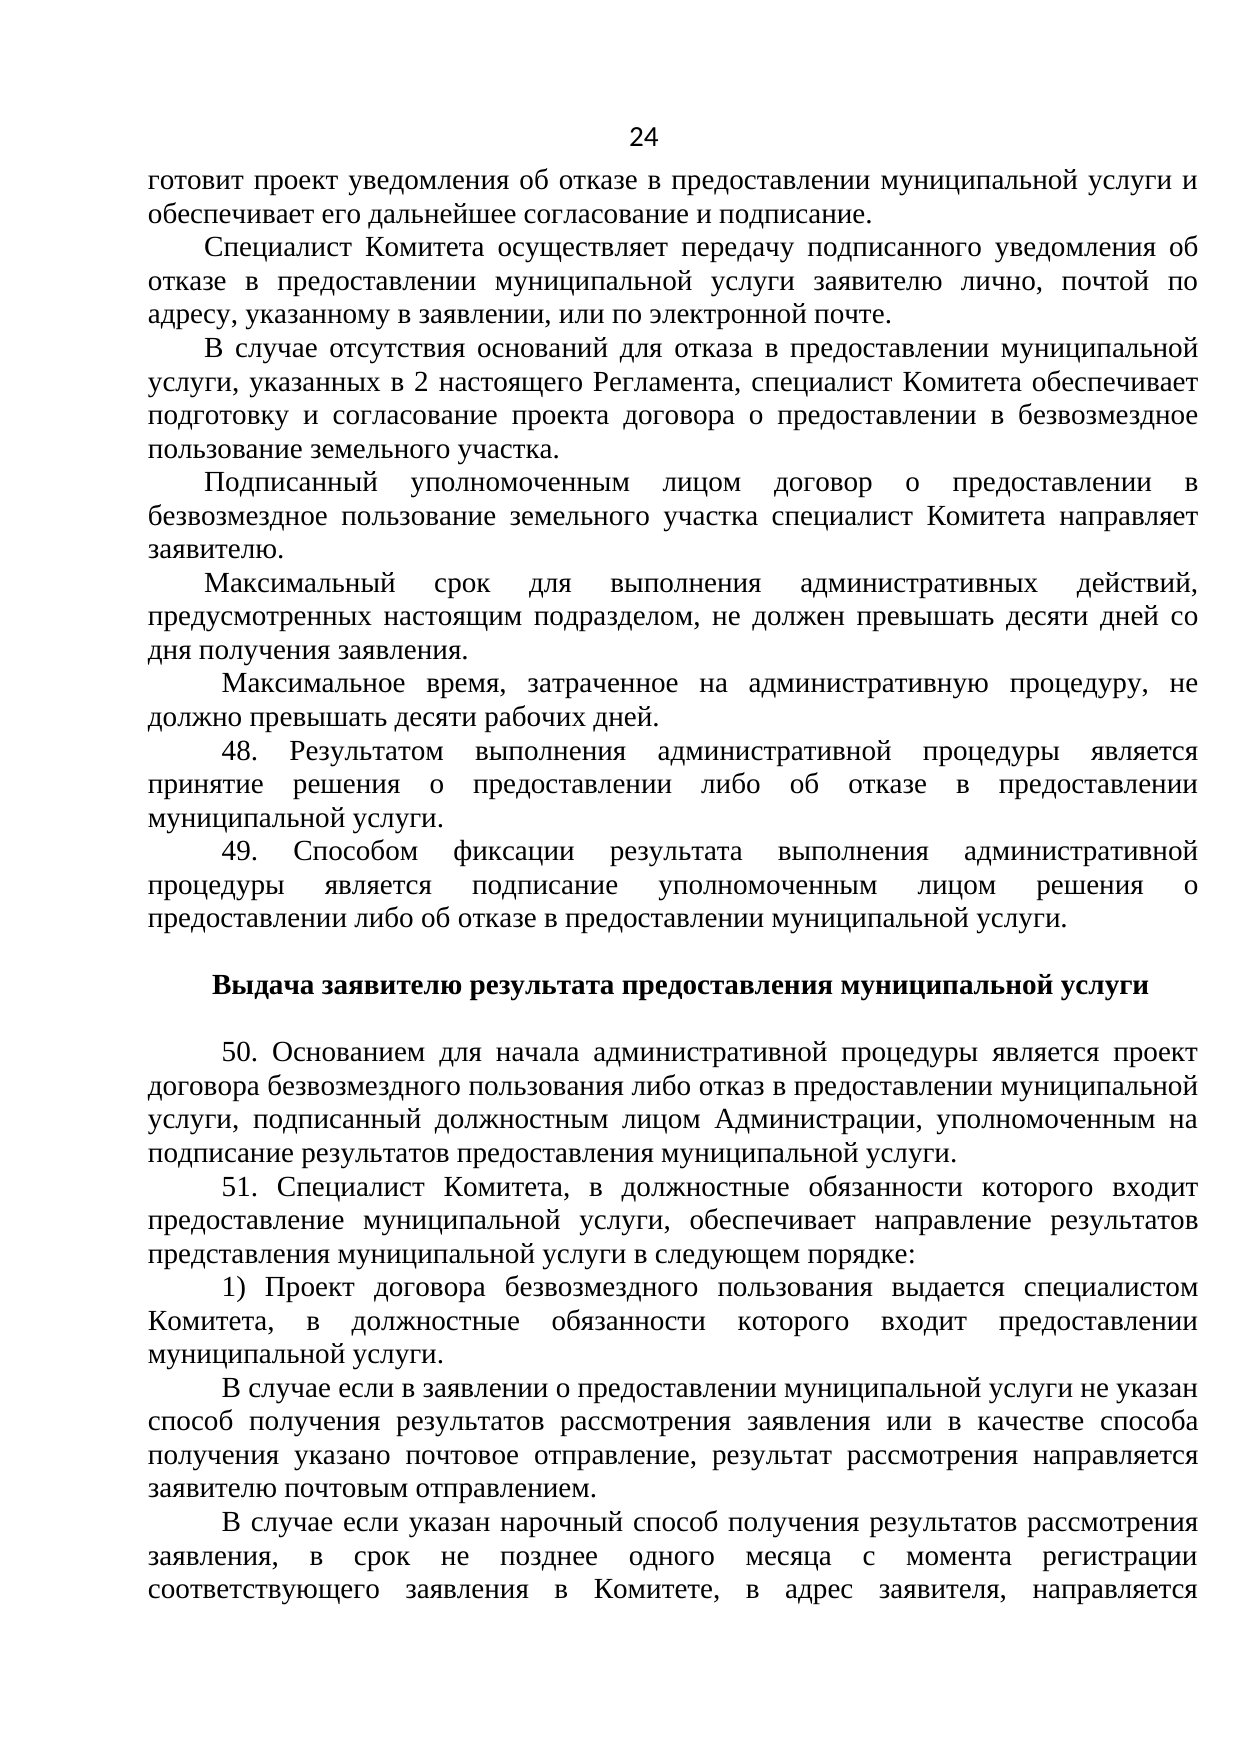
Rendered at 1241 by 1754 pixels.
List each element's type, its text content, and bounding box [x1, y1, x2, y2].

text В случае отсутствия оснований для отказа в предоставлении муниципальной услуги, указанных в 2 настоящего Регламента, специалист Комитета обеспечивает подготовку и согласование проекта договора о предоставлении в безвозмездное пользование земельного участка. [148, 330, 1199, 464]
text Максимальный срок для выполнения административных действий, предусмотренных настоящим подразделом, не должен превышать десяти дней со дня получения заявления. [148, 565, 1199, 666]
text 49. Способом фиксации результата выполнения административной процедуры является подписание уполномоченным лицом решения о предоставлении либо об отказе в предоставлении муниципальной услуги. [148, 833, 1199, 934]
text 48. Результатом выполнения административной процедуры является принятие решения о предоставлении либо об отказе в предоставлении муниципальной услуги. [148, 733, 1199, 833]
text 50. Основанием для начала административной процедуры является проект договора безвозмездного пользования либо отказ в предоставлении муниципальной услуги, подписанный должностным лицом Администрации, уполномоченным на подписание результатов предоставления муниципальной услуги. [148, 1034, 1199, 1169]
text 1) Проект договора безвозмездного пользования выдается специалистом Комитета, в должностные обязанности которого входит предоставлении муниципальной услуги. [148, 1269, 1199, 1370]
text В случае если в заявлении о предоставлении муниципальной услуги не указан способ получения результатов рассмотрения заявления или в качестве способа получения указано почтовое отправление, результат рассмотрения направляется заявителю почтовым отправлением. [148, 1370, 1199, 1504]
text 51. Специалист Комитета, в должностные обязанности которого входит предоставление муниципальной услуги, обеспечивает направление результатов представления муниципальной услуги в следующем порядке: [148, 1169, 1199, 1269]
text Максимальное время, затраченное на административную процедуру, не должно превышать десяти рабочих дней. [148, 666, 1199, 733]
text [148, 1504, 1199, 1605]
text Выдача заявителю результата предоставления муниципальной услуги [148, 967, 1214, 1001]
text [148, 162, 1199, 229]
text Подписанный уполномоченным лицом договор о предоставлении в безвозмездное пользование земельного участка специалист Комитета направляет заявителю. [148, 464, 1199, 565]
text Специалист Комитета осуществляет передачу подписанного уведомления об отказе в предоставлении муниципальной услуги заявителю лично, почтой по адресу, указанному в заявлении, или по электронной почте. [148, 229, 1199, 330]
